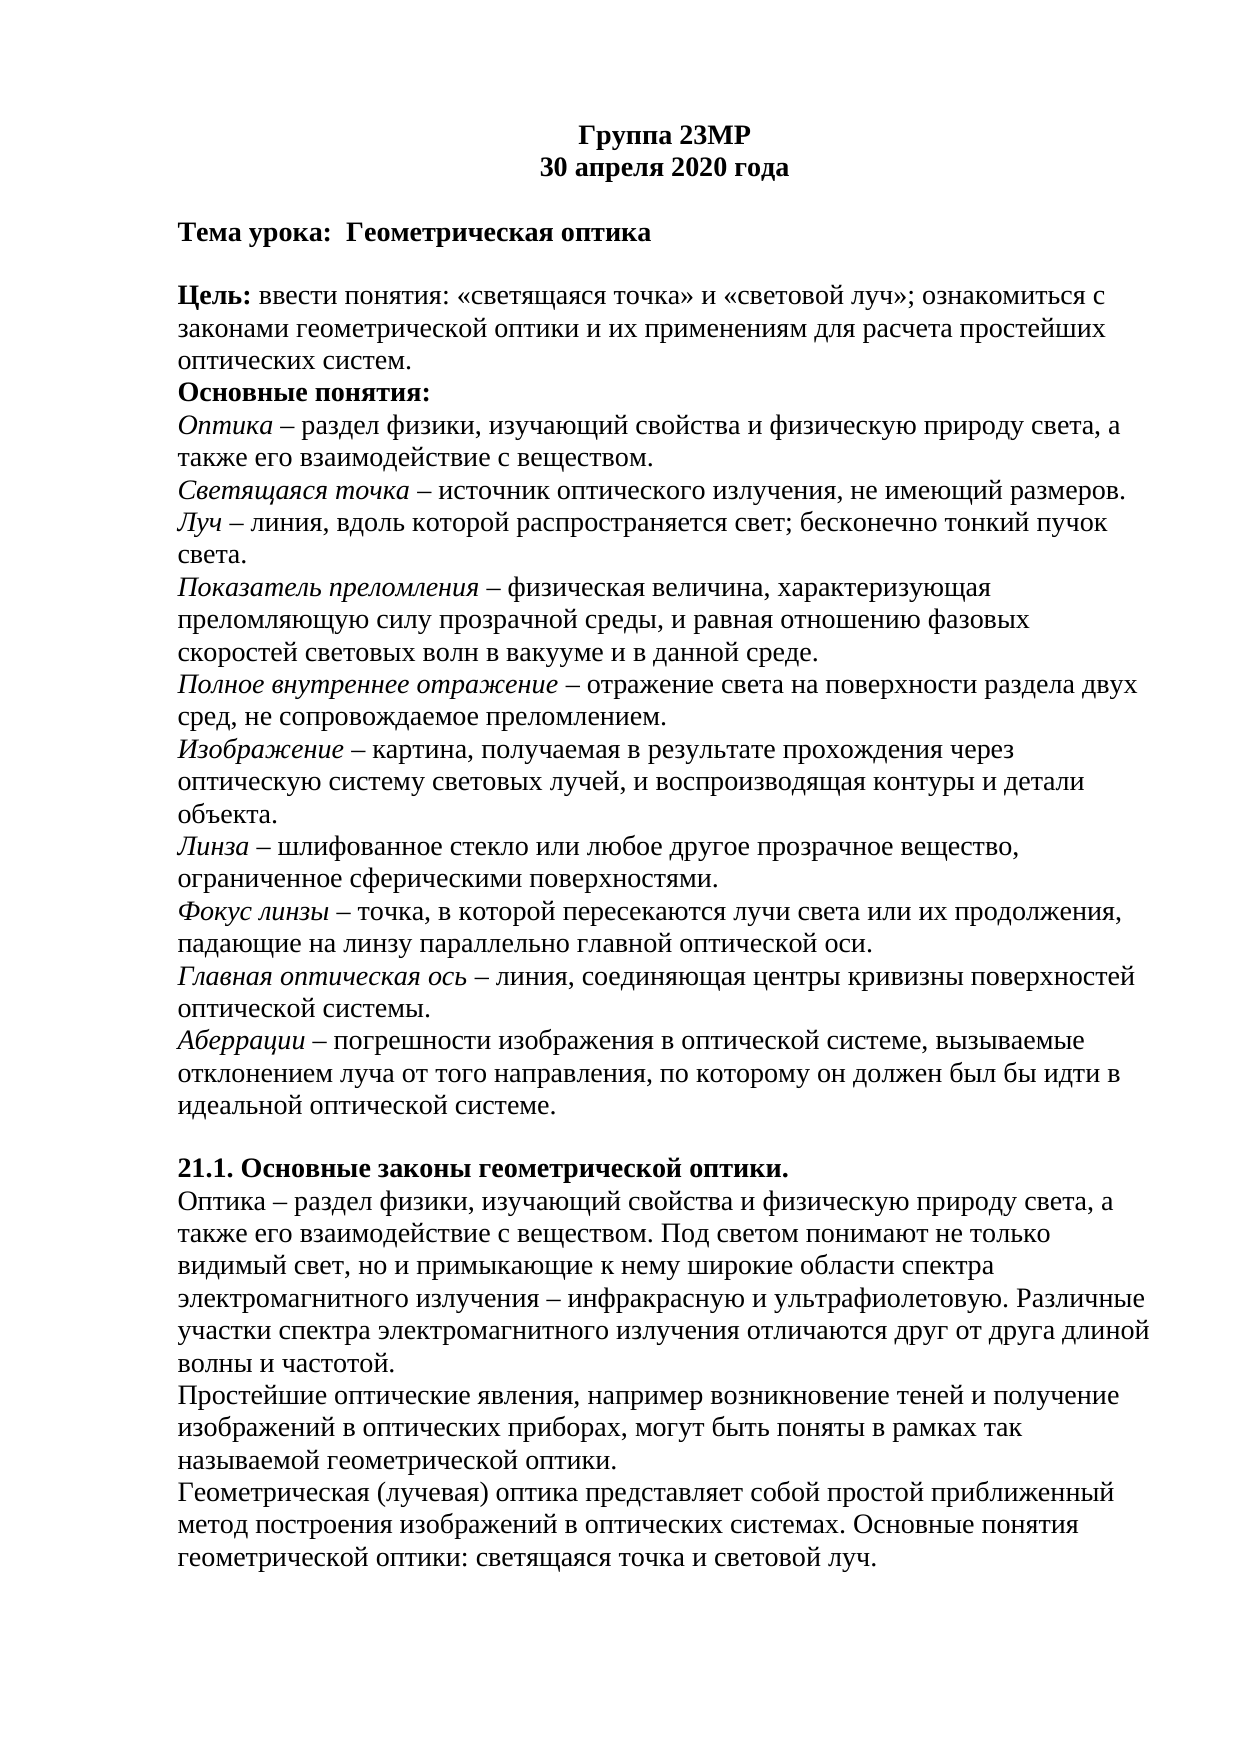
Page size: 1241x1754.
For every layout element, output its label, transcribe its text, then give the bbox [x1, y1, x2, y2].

text Показатель преломления – физическая величина, характеризующая преломляющую силу прозрачной среды, и равная отношению фазовых скоростей световых волн в вакууме и в данной среде. [177, 570, 1152, 667]
text Тема урока: Геометрическая оптика [177, 215, 1152, 248]
text Оптика – раздел физики, изучающий свойства и физическую природу света, а также его взаимодействие с веществом. [177, 408, 1152, 473]
text Цель: ввести понятия: «светящаяся точка» и «световой луч»; ознакомиться с законами геометрической оптики и их применениям для расчета простейших оптических систем. [177, 278, 1152, 376]
text Фокус линзы – точка, в которой пересекаются лучи света или их продолжения, падающие на линзу параллельно главной оптической оси. [177, 894, 1152, 959]
text 30 апреля 2020 года [177, 151, 1152, 183]
text Полное внутреннее отражение – отражение света на поверхности раздела двух сред, не сопровождаемое преломлением. [177, 667, 1152, 732]
text Изображение – картина, получаемая в результате прохождения через оптическую систему световых лучей, и воспроизводящая контуры и детали объекта. [177, 732, 1152, 829]
text Оптика – раздел физики, изучающий свойства и физическую природу света, а также его взаимодействие с веществом. Под светом понимают не только видимый свет, но и примыкающие к нему широкие области спектра электромагнитного излучения – инфракрасную и ультрафиолетовую. Различные участки спектра электромагнитного излучения отличаются друг от друга длиной волны и частотой. [177, 1184, 1152, 1378]
text Группа 23МР [177, 118, 1152, 151]
text Главная оптическая ось – линия, соединяющая центры кривизны поверхностей оптической системы. [177, 959, 1152, 1023]
text Линза – шлифованное стекло или любое другое прозрачное вещество, ограниченное сферическими поверхностями. [177, 829, 1152, 894]
text Светящаяся точка – источник оптического излучения, не имеющий размеров. [177, 473, 1152, 505]
text Луч – линия, вдоль которой распространяется свет; бесконечно тонкий пучок света. [177, 505, 1152, 570]
text Геометрическая (лучевая) оптика представляет собой простой приближенный метод построения изображений в оптических системах. Основные понятия геометрической оптики: светящаяся точка и световой луч. [177, 1475, 1152, 1572]
text Аберрации – погрешности изображения в оптической системе, вызываемые отклонением луча от того направления, по которому он должен был бы идти в идеальной оптической системе. [177, 1023, 1152, 1121]
text 21.1. Основные законы геометрической оптики. [177, 1151, 1152, 1184]
text Основные понятия: [177, 376, 1152, 408]
text Простейшие оптические явления, например возникновение теней и получение изображений в оптических приборах, могут быть поняты в рамках так называемой геометрической оптики. [177, 1378, 1152, 1475]
